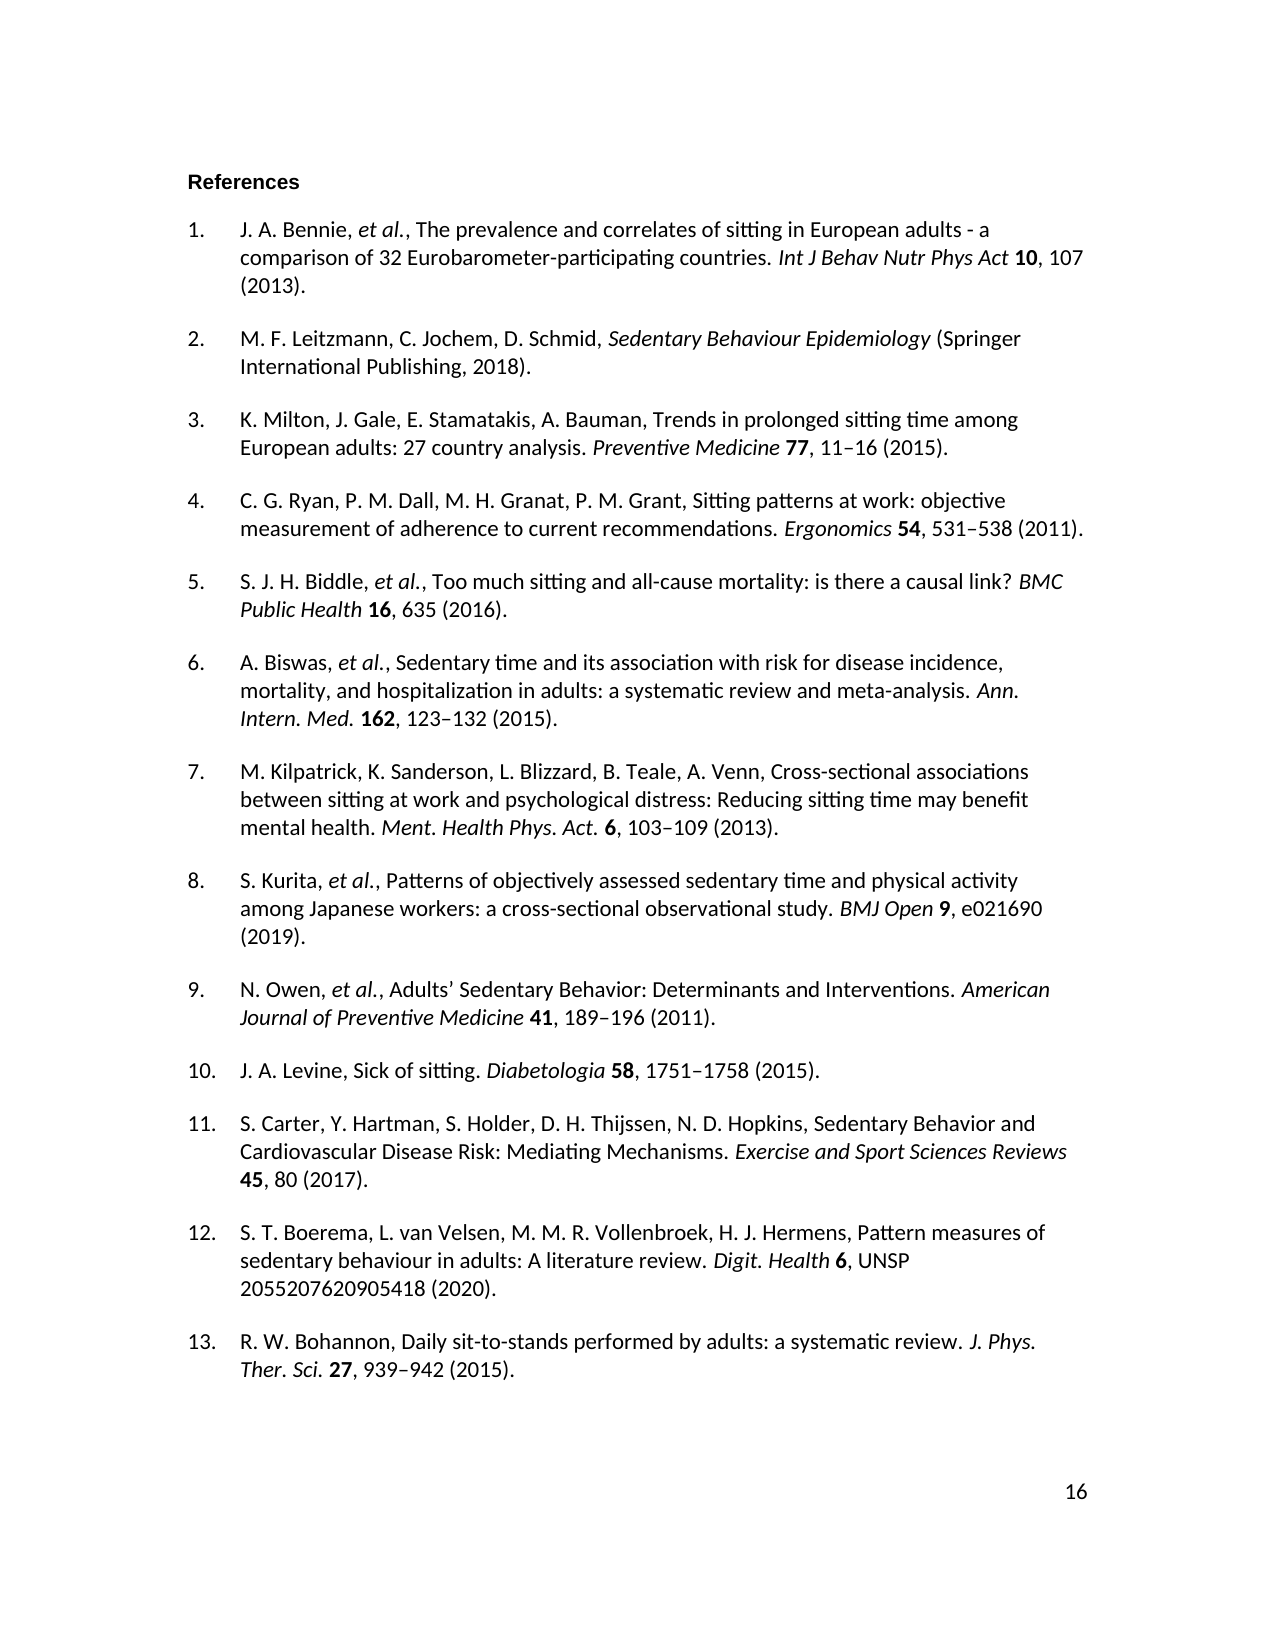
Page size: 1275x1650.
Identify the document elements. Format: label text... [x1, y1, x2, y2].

text 1. J. A. Bennie, et al., The prevalence and correlates of sitting in European adults - a comparison of 32 Eurobarometer-participating countries. Int J Behav Nutr Phys Act 10, 107 (2013). [187, 215, 1087, 299]
text 2. M. F. Leitzmann, C. Jochem, D. Schmid, Sedentary Behaviour Epidemiology (Springer International Publishing, 2018). [187, 324, 1087, 380]
text 11. S. Carter, Y. Hartman, S. Holder, D. H. Thijssen, N. D. Hopkins, Sedentary Behavior and Cardiovascular Disease Risk: Mediating Mechanisms. Exercise and Sport Sciences Reviews 45, 80 (2017). [187, 1109, 1087, 1193]
text 13. R. W. Bohannon, Daily sit-to-stands performed by adults: a systematic review. J. Phys. Ther. Sci. 27, 939–942 (2015). [187, 1327, 1087, 1383]
text 9. N. Owen, et al., Adults’ Sedentary Behavior: Determinants and Interventions. American Journal of Preventive Medicine 41, 189–196 (2011). [187, 975, 1087, 1031]
text 12. S. T. Boerema, L. van Velsen, M. M. R. Vollenbroek, H. J. Hermens, Pattern measures of sedentary behaviour in adults: A literature review. Digit. Health 6, UNSP 2055207620905418 (2020). [187, 1218, 1087, 1302]
text 4. C. G. Ryan, P. M. Dall, M. H. Granat, P. M. Grant, Sitting patterns at work: objective measurement of adherence to current recommendations. Ergonomics 54, 531–538 (2011). [187, 486, 1087, 542]
text 6. A. Biswas, et al., Sedentary time and its association with risk for disease incidence, mortality, and hospitalization in adults: a systematic review and meta-analysis. Ann. Intern. Med. 162, 123–132 (2015). [187, 648, 1087, 732]
text 7. M. Kilpatrick, K. Sanderson, L. Blizzard, B. Teale, A. Venn, Cross-sectional associations between sitting at work and psychological distress: Reducing sitting time may benefit mental health. Ment. Health Phys. Act. 6, 103–109 (2013). [187, 757, 1087, 841]
text References [187, 170, 1087, 194]
text 8. S. Kurita, et al., Patterns of objectively assessed sedentary time and physical activity among Japanese workers: a cross-sectional observational study. BMJ Open 9, e021690 (2019). [187, 866, 1087, 950]
text 10. J. A. Levine, Sick of sitting. Diabetologia 58, 1751–1758 (2015). [187, 1056, 1087, 1084]
text 3. K. Milton, J. Gale, E. Stamatakis, A. Bauman, Trends in prolonged sitting time among European adults: 27 country analysis. Preventive Medicine 77, 11–16 (2015). [187, 405, 1087, 461]
text 5. S. J. H. Biddle, et al., Too much sitting and all-cause mortality: is there a causal link? BMC Public Health 16, 635 (2016). [187, 567, 1087, 623]
